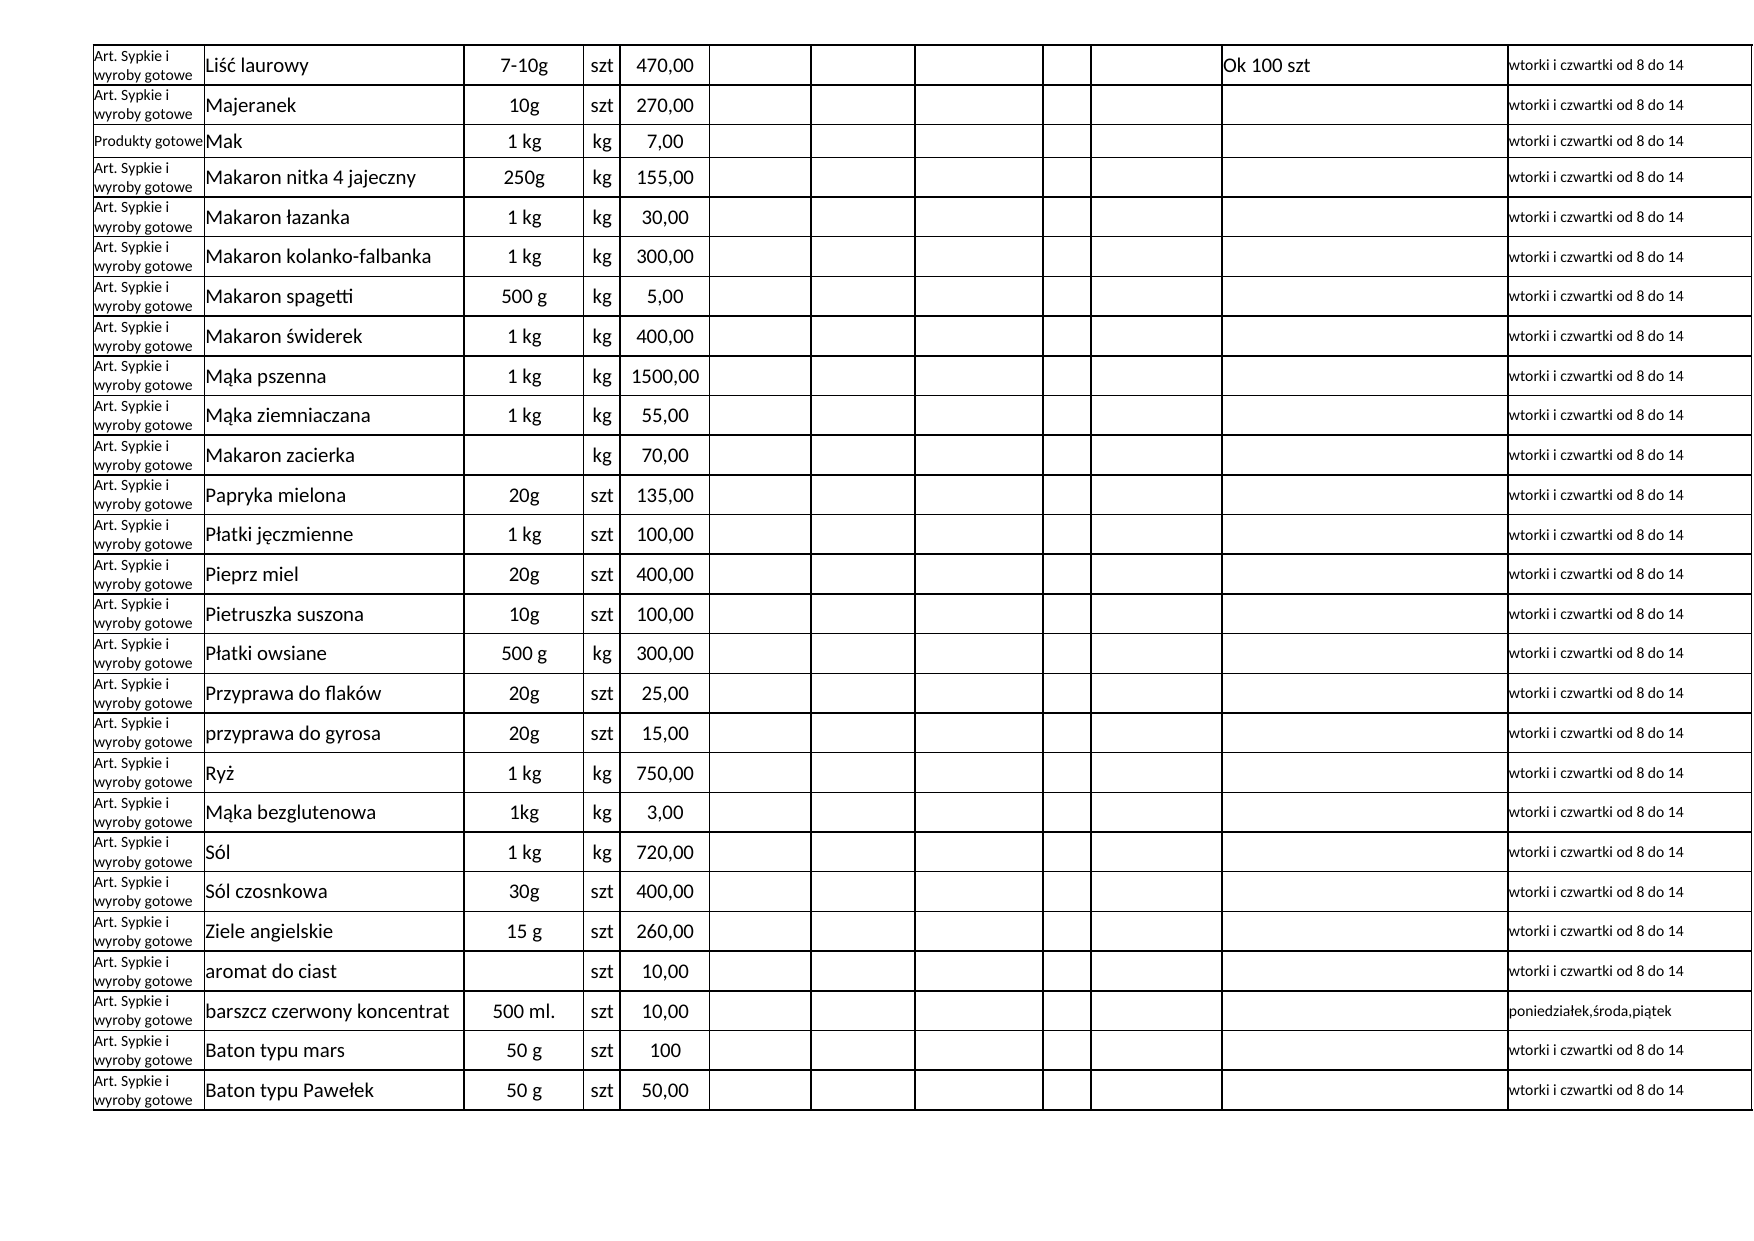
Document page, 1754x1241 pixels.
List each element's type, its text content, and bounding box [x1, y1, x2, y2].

table_cell [1223, 198, 1507, 236]
table_cell szt [584, 872, 619, 911]
table_cell [1223, 125, 1507, 156]
table_cell 400,00 [621, 872, 709, 911]
table_cell [710, 634, 810, 672]
table_cell 250g [465, 158, 583, 196]
table_cell 25,00 [621, 674, 709, 712]
table_cell 7-10g [465, 46, 583, 84]
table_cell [94, 46, 204, 84]
table_cell Płatki owsiane [205, 634, 463, 672]
table_cell Mąka ziemniaczana [205, 396, 463, 434]
table_cell [465, 436, 583, 474]
table_cell 1 kg [465, 317, 583, 355]
table_cell kg [584, 198, 619, 236]
table_cell [1044, 912, 1090, 950]
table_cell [94, 86, 204, 124]
table_cell [1092, 674, 1221, 712]
table_cell kg [584, 125, 619, 156]
table_cell 100,00 [621, 515, 709, 553]
table_cell [1092, 793, 1221, 831]
table_cell [1092, 46, 1221, 84]
table_cell [1044, 793, 1090, 831]
table_cell 470,00 [621, 46, 709, 84]
table_cell Pieprz miel [205, 555, 463, 593]
table_cell 500 ml. [465, 992, 583, 1029]
table_cell kg [584, 277, 619, 315]
table_cell [710, 46, 810, 84]
table_cell wtorki i czwartki od 8 do 14 [1509, 396, 1751, 434]
table_cell kg [584, 357, 619, 394]
table_cell [1223, 1071, 1507, 1109]
table_cell aromat do ciast [205, 952, 463, 990]
table_cell 155,00 [621, 158, 709, 196]
table_cell [710, 237, 810, 276]
table_cell [916, 634, 1042, 672]
table_cell Makaron spagetti [205, 277, 463, 315]
table_cell [916, 317, 1042, 355]
table_cell Art. Sypkie i wyroby gotowe [94, 674, 204, 712]
table_cell [1044, 555, 1090, 593]
table_cell [1044, 674, 1090, 712]
table_cell [916, 86, 1042, 124]
table_cell szt [584, 714, 619, 752]
table_cell [1223, 237, 1507, 276]
table_cell [710, 277, 810, 315]
table_cell [1044, 198, 1090, 236]
table_cell [916, 515, 1042, 553]
table_cell [710, 86, 810, 124]
table_cell szt [584, 912, 619, 950]
table_cell kg [584, 436, 619, 474]
table_cell [710, 833, 810, 871]
table_cell Art. Sypkie i wyroby gotowe [94, 515, 204, 553]
table_cell [1223, 872, 1507, 911]
table_cell [1044, 1071, 1090, 1109]
table_cell [1092, 317, 1221, 355]
table_cell [1044, 515, 1090, 553]
table_cell [812, 396, 914, 434]
table_cell szt [584, 1031, 619, 1069]
table_cell 750,00 [621, 753, 709, 791]
table_cell 10,00 [621, 992, 709, 1029]
table_cell 20g [465, 674, 583, 712]
table_cell [1092, 952, 1221, 990]
table_cell poniedziałek,środa,piątek [1509, 992, 1751, 1029]
table_cell [1092, 357, 1221, 394]
table_cell szt [584, 952, 619, 990]
table_cell [1092, 436, 1221, 474]
table_cell wtorki i czwartki od 8 do 14 [1509, 595, 1751, 633]
table_cell Art. Sypkie i wyroby gotowe [94, 872, 204, 911]
table_cell Baton typu mars [205, 1031, 463, 1069]
table_cell [812, 555, 914, 593]
table_cell [812, 125, 914, 156]
table_cell [1092, 237, 1221, 276]
table_cell 30,00 [621, 198, 709, 236]
table_cell [1223, 515, 1507, 553]
table_cell 500 g [465, 277, 583, 315]
table_cell Art. Sypkie i wyroby gotowe [94, 952, 204, 990]
table_cell 50 g [465, 1071, 583, 1109]
table_cell [1223, 992, 1507, 1029]
table_cell 720,00 [621, 833, 709, 871]
table_cell [916, 912, 1042, 950]
table_cell [1092, 86, 1221, 124]
table_cell [916, 436, 1042, 474]
table_cell [1223, 158, 1507, 196]
table_cell Produkty gotowe [94, 125, 204, 156]
table_cell szt [584, 46, 619, 84]
table_cell [1092, 125, 1221, 156]
table_cell 7,00 [621, 125, 709, 156]
table_cell Art. Sypkie i wyroby gotowe [94, 595, 204, 633]
table_cell 20g [465, 555, 583, 593]
table_cell wtorki i czwartki od 8 do 14 [1509, 634, 1751, 672]
table_cell szt [584, 515, 619, 553]
table_cell [710, 912, 810, 950]
table_cell wtorki i czwartki od 8 do 14 [1509, 125, 1751, 156]
table_cell [710, 158, 810, 196]
table_cell [1044, 872, 1090, 911]
table_cell [710, 436, 810, 474]
table_cell [812, 317, 914, 355]
table_cell szt [584, 674, 619, 712]
table_cell [1044, 476, 1090, 514]
table_cell [1044, 595, 1090, 633]
table_cell 1 kg [465, 753, 583, 791]
table_cell kg [584, 793, 619, 831]
table_cell 1 kg [465, 198, 583, 236]
table_cell 70,00 [621, 436, 709, 474]
table_cell Art. Sypkie i wyroby gotowe [94, 436, 204, 474]
table_cell [916, 1031, 1042, 1069]
table_cell [1092, 515, 1221, 553]
table_cell wtorki i czwartki od 8 do 14 [1509, 1031, 1751, 1069]
table_cell 55,00 [621, 396, 709, 434]
table_cell Makaron kolanko-falbanka [205, 237, 463, 276]
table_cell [94, 1071, 204, 1109]
table_cell [812, 595, 914, 633]
table_cell wtorki i czwartki od 8 do 14 [1509, 753, 1751, 791]
table_cell Liść laurowy [205, 46, 463, 84]
table_cell wtorki i czwartki od 8 do 14 [1509, 198, 1751, 236]
table_cell kg [584, 158, 619, 196]
table_cell [710, 555, 810, 593]
table_cell 1 kg [465, 396, 583, 434]
table_cell 270,00 [621, 86, 709, 124]
table_cell wtorki i czwartki od 8 do 14 [1509, 872, 1751, 911]
table_cell [1223, 357, 1507, 394]
table_cell [1223, 634, 1507, 672]
table_cell Mak [205, 125, 463, 156]
table_cell [1223, 912, 1507, 950]
table_cell [1044, 125, 1090, 156]
table_cell [1223, 317, 1507, 355]
table_cell [710, 992, 810, 1029]
table_cell 10g [465, 86, 583, 124]
table_cell [1223, 833, 1507, 871]
table_cell [812, 357, 914, 394]
table_cell [1092, 992, 1221, 1029]
table_cell [916, 952, 1042, 990]
table_cell wtorki i czwartki od 8 do 14 [1509, 555, 1751, 593]
table_cell [1092, 595, 1221, 633]
table_cell [1223, 753, 1507, 791]
table_cell 5,00 [621, 277, 709, 315]
table_cell [812, 912, 914, 950]
table_cell Art. Sypkie i wyroby gotowe [94, 634, 204, 672]
table_cell [1092, 872, 1221, 911]
table_cell [710, 515, 810, 553]
table_cell [1092, 1071, 1221, 1109]
table_cell [916, 1071, 1042, 1109]
table_cell [1223, 714, 1507, 752]
table_cell [710, 872, 810, 911]
table_cell [812, 1031, 914, 1069]
table_cell wtorki i czwartki od 8 do 14 [1509, 357, 1751, 394]
table_cell 300,00 [621, 237, 709, 276]
table_cell [710, 595, 810, 633]
table_cell [916, 753, 1042, 791]
table_cell Ryż [205, 753, 463, 791]
table_cell [1044, 952, 1090, 990]
table_cell [812, 1071, 914, 1109]
table_cell [916, 125, 1042, 156]
table_cell [812, 833, 914, 871]
table_cell 1 kg [465, 357, 583, 394]
table_cell Przyprawa do flaków [205, 674, 463, 712]
table_cell wtorki i czwartki od 8 do 14 [1509, 158, 1751, 196]
table_cell 15,00 [621, 714, 709, 752]
table_cell 1 kg [465, 833, 583, 871]
table_cell Sól czosnkowa [205, 872, 463, 911]
table_cell [1044, 357, 1090, 394]
table_cell [1092, 555, 1221, 593]
table_cell 10g [465, 595, 583, 633]
table_cell [1044, 436, 1090, 474]
table_cell [812, 86, 914, 124]
table_cell [710, 317, 810, 355]
table_cell Majeranek [205, 86, 463, 124]
table_cell [916, 476, 1042, 514]
table_cell 30g [465, 872, 583, 911]
table_cell [812, 753, 914, 791]
table_cell [916, 396, 1042, 434]
table_cell [1092, 753, 1221, 791]
table_cell kg [584, 833, 619, 871]
table_cell wtorki i czwartki od 8 do 14 [1509, 515, 1751, 553]
table_cell [1223, 595, 1507, 633]
table_cell [1044, 1031, 1090, 1069]
table_cell [916, 158, 1042, 196]
table_cell [1044, 46, 1090, 84]
table_cell szt [584, 1071, 619, 1109]
table_cell wtorki i czwartki od 8 do 14 [1509, 237, 1751, 276]
table_cell Makaron świderek [205, 317, 463, 355]
table_cell [812, 952, 914, 990]
table_cell Sól [205, 833, 463, 871]
table_cell [916, 992, 1042, 1029]
table_cell [812, 872, 914, 911]
table_cell 300,00 [621, 634, 709, 672]
table_cell Art. Sypkie i wyroby gotowe [94, 198, 204, 236]
table_cell [1223, 476, 1507, 514]
table_cell [710, 793, 810, 831]
table_cell 135,00 [621, 476, 709, 514]
table_cell [1044, 237, 1090, 276]
table_cell szt [584, 595, 619, 633]
table_cell 1 kg [465, 237, 583, 276]
table_cell Mąka bezglutenowa [205, 793, 463, 831]
table_cell [916, 674, 1042, 712]
table_cell [916, 872, 1042, 911]
table_cell 260,00 [621, 912, 709, 950]
table_cell 15 g [465, 912, 583, 950]
table_cell wtorki i czwartki od 8 do 14 [1509, 674, 1751, 712]
table_cell [1044, 86, 1090, 124]
table_cell szt [584, 86, 619, 124]
table_cell [812, 793, 914, 831]
table_cell przyprawa do gyrosa [205, 714, 463, 752]
table_cell [916, 595, 1042, 633]
table_cell 1500,00 [621, 357, 709, 394]
table_cell [710, 198, 810, 236]
table_cell 100,00 [621, 595, 709, 633]
table_cell [1044, 833, 1090, 871]
table_cell [710, 1071, 810, 1109]
table_cell 400,00 [621, 317, 709, 355]
table_cell kg [584, 237, 619, 276]
table_cell 50,00 [621, 1071, 709, 1109]
table_cell Art. Sypkie i wyroby gotowe [94, 753, 204, 791]
table_cell barszcz czerwony koncentrat [205, 992, 463, 1029]
table_cell [1223, 674, 1507, 712]
table_cell [916, 714, 1042, 752]
table_cell [1223, 555, 1507, 593]
table_cell [916, 46, 1042, 84]
table_cell 1 kg [465, 515, 583, 553]
table_cell Mąka pszenna [205, 357, 463, 394]
table_cell [1044, 158, 1090, 196]
table_cell [812, 158, 914, 196]
table_cell Makaron zacierka [205, 436, 463, 474]
table_cell 100 [621, 1031, 709, 1069]
table_cell [812, 476, 914, 514]
table_cell [812, 198, 914, 236]
table_cell 1kg [465, 793, 583, 831]
table_cell [710, 674, 810, 712]
table_cell [916, 277, 1042, 315]
table_cell [1223, 436, 1507, 474]
table_cell [1223, 277, 1507, 315]
table_cell [812, 515, 914, 553]
table_cell [1092, 1031, 1221, 1069]
table_cell kg [584, 317, 619, 355]
table_cell [1223, 793, 1507, 831]
table_cell wtorki i czwartki od 8 do 14 [1509, 476, 1751, 514]
table_cell [812, 436, 914, 474]
table_cell Art. Sypkie i wyroby gotowe [94, 555, 204, 593]
table_cell [1044, 753, 1090, 791]
table_cell [1223, 1031, 1507, 1069]
table_cell 1 kg [465, 125, 583, 156]
table_cell 50 g [465, 1031, 583, 1069]
table_cell [1092, 158, 1221, 196]
table_cell Ziele angielskie [205, 912, 463, 950]
table_cell [916, 833, 1042, 871]
table_cell Baton typu Pawełek [205, 1071, 463, 1109]
table_cell wtorki i czwartki od 8 do 14 [1509, 714, 1751, 752]
table_cell Art. Sypkie i wyroby gotowe [94, 357, 204, 394]
table_cell Art. Sypkie i wyroby gotowe [94, 833, 204, 871]
table_cell wtorki i czwartki od 8 do 14 [1509, 277, 1751, 315]
table_cell wtorki i czwartki od 8 do 14 [1509, 317, 1751, 355]
table_cell [1092, 476, 1221, 514]
table_cell [812, 277, 914, 315]
table_cell kg [584, 634, 619, 672]
table_cell Art. Sypkie i wyroby gotowe [94, 714, 204, 752]
table_cell [1044, 992, 1090, 1029]
table_cell [465, 952, 583, 990]
table_cell szt [584, 476, 619, 514]
table_cell wtorki i czwartki od 8 do 14 [1509, 833, 1751, 871]
table_cell [710, 357, 810, 394]
table_cell kg [584, 396, 619, 434]
table_cell szt [584, 555, 619, 593]
table_cell Art. Sypkie i wyroby gotowe [94, 912, 204, 950]
table_cell [916, 198, 1042, 236]
table_cell kg [584, 753, 619, 791]
table_cell [1223, 86, 1507, 124]
table_cell wtorki i czwartki od 8 do 14 [1509, 436, 1751, 474]
table_cell [1092, 634, 1221, 672]
table_cell Płatki jęczmienne [205, 515, 463, 553]
table_cell [1044, 396, 1090, 434]
table_cell [1223, 396, 1507, 434]
table_cell Art. Sypkie i wyroby gotowe [94, 158, 204, 196]
table_cell [1092, 396, 1221, 434]
table_cell [1044, 634, 1090, 672]
table_cell Art. Sypkie i wyroby gotowe [94, 277, 204, 315]
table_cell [1509, 46, 1751, 84]
table_cell wtorki i czwartki od 8 do 14 [1509, 793, 1751, 831]
table_cell szt [584, 992, 619, 1029]
table_cell [812, 992, 914, 1029]
table_cell Makaron nitka 4 jajeczny [205, 158, 463, 196]
table_cell [1044, 277, 1090, 315]
table_cell wtorki i czwartki od 8 do 14 [1509, 952, 1751, 990]
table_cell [1509, 86, 1751, 124]
table_cell 20g [465, 476, 583, 514]
table_cell [1092, 714, 1221, 752]
table_cell [916, 357, 1042, 394]
table_cell Art. Sypkie i wyroby gotowe [94, 1031, 204, 1069]
table_cell [710, 396, 810, 434]
table_cell Art. Sypkie i wyroby gotowe [94, 317, 204, 355]
table_cell [1223, 952, 1507, 990]
table_cell [1044, 317, 1090, 355]
table_cell 500 g [465, 634, 583, 672]
table_cell [916, 793, 1042, 831]
table_cell [1044, 714, 1090, 752]
table_cell Pietruszka suszona [205, 595, 463, 633]
table_cell [812, 674, 914, 712]
table_cell Art. Sypkie i wyroby gotowe [94, 992, 204, 1029]
table_cell [812, 237, 914, 276]
table_cell [812, 714, 914, 752]
table_cell [1092, 833, 1221, 871]
table_cell [812, 46, 914, 84]
table_cell [710, 714, 810, 752]
table_cell [1092, 277, 1221, 315]
table_cell Art. Sypkie i wyroby gotowe [94, 396, 204, 434]
table_cell [812, 634, 914, 672]
table_cell [710, 476, 810, 514]
table_cell Art. Sypkie i wyroby gotowe [94, 476, 204, 514]
table_cell [1092, 912, 1221, 950]
table_cell 3,00 [621, 793, 709, 831]
table_cell [710, 753, 810, 791]
table_cell 20g [465, 714, 583, 752]
table_cell [916, 555, 1042, 593]
table_cell wtorki i czwartki od 8 do 14 [1509, 912, 1751, 950]
table_cell [916, 237, 1042, 276]
table_cell 10,00 [621, 952, 709, 990]
table_cell Art. Sypkie i wyroby gotowe [94, 237, 204, 276]
table_cell Makaron łazanka [205, 198, 463, 236]
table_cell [1509, 1071, 1751, 1109]
table_cell Papryka mielona [205, 476, 463, 514]
table_cell [710, 1031, 810, 1069]
table_cell Ok 100 szt [1223, 46, 1507, 84]
table_cell [710, 952, 810, 990]
table_cell Art. Sypkie i wyroby gotowe [94, 793, 204, 831]
table_cell [710, 125, 810, 156]
table_cell 400,00 [621, 555, 709, 593]
table_cell [1092, 198, 1221, 236]
